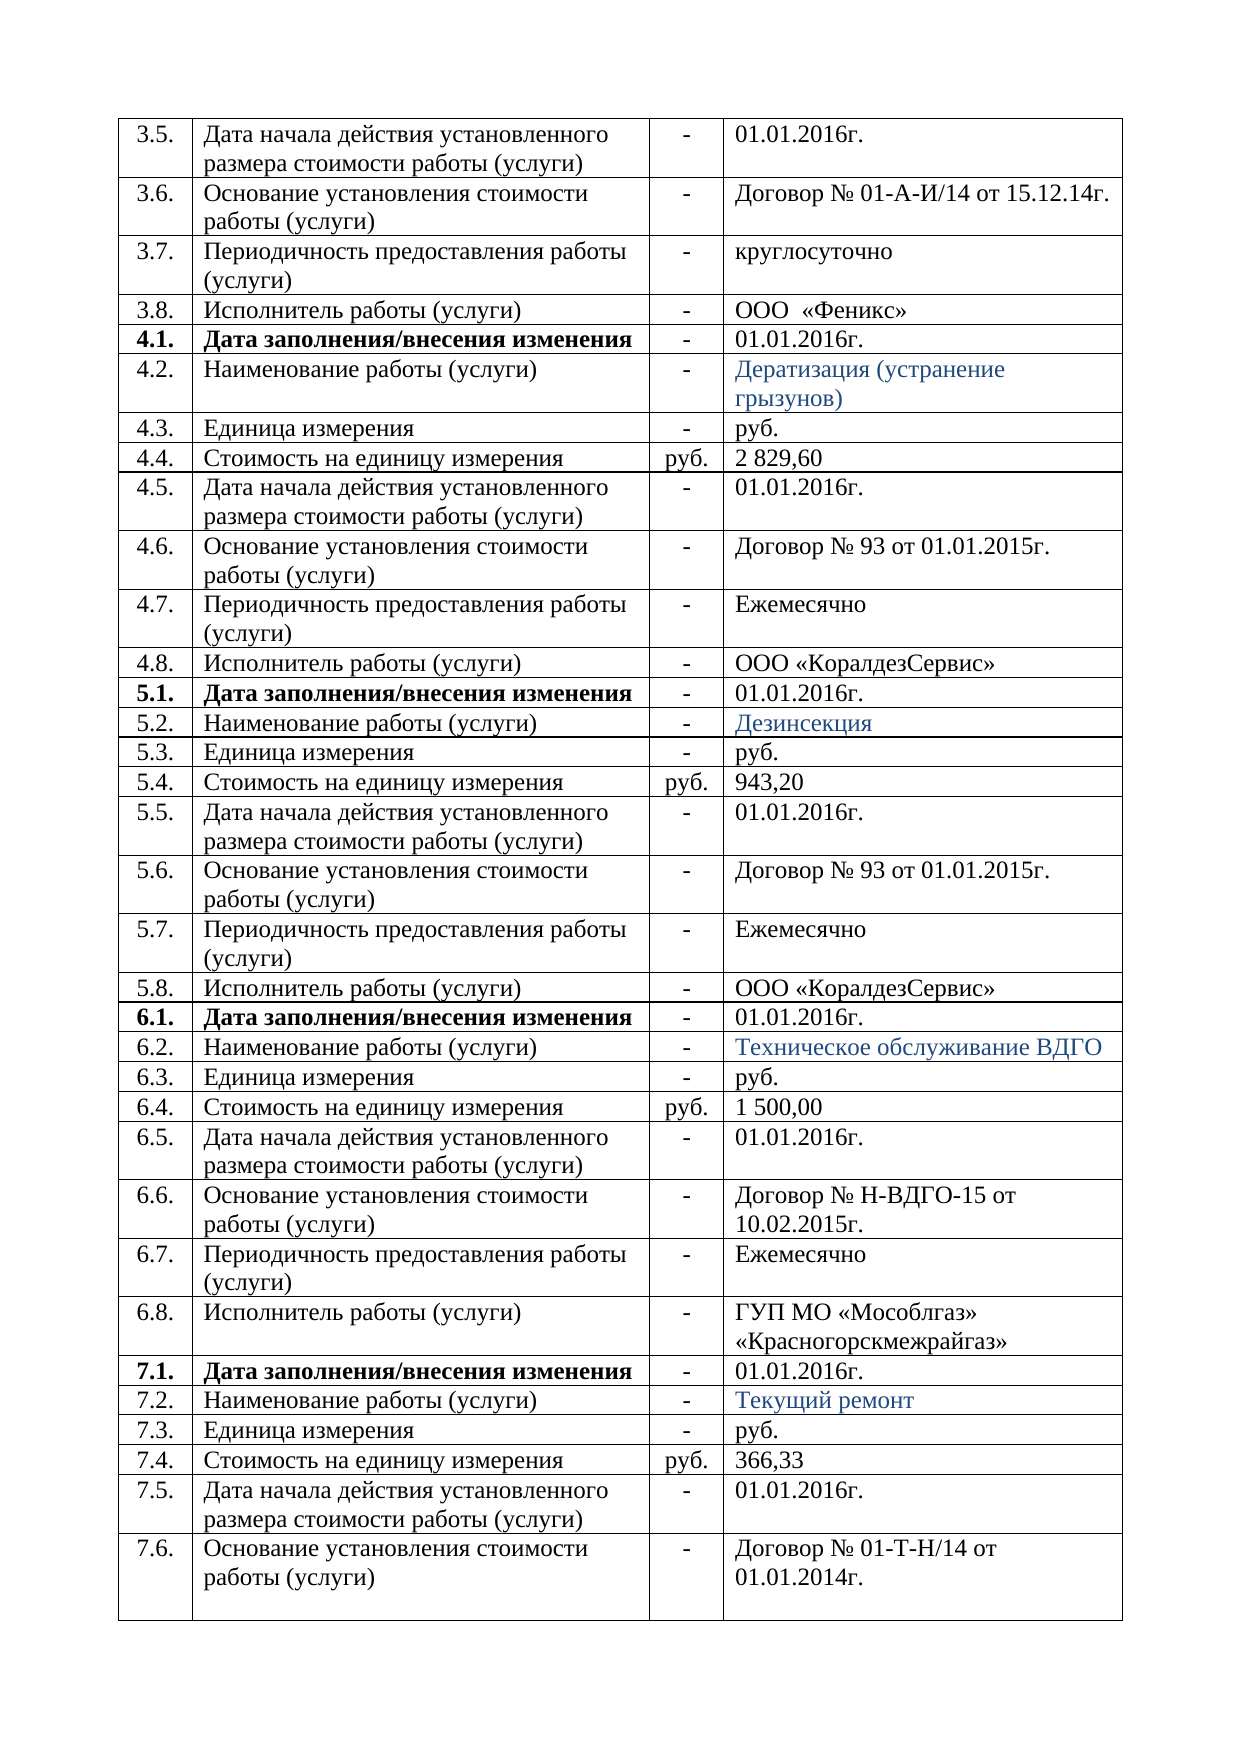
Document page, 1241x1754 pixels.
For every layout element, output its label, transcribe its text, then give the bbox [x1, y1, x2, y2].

table_cell Дата начала действия установленного размера стоимости работы (услуги) [193, 119, 649, 177]
table_cell Стоимость на единицу измерения [193, 767, 649, 796]
table_cell Договор № Н-ВДГО-15 от 10.02.2015г. [724, 1180, 1122, 1238]
table_cell 5.7. [119, 914, 192, 972]
table_cell - [650, 473, 723, 530]
table_cell 7.3. [119, 1415, 192, 1444]
table_cell - [650, 708, 723, 736]
table_cell Единица измерения [193, 738, 649, 766]
table_cell руб. [650, 1445, 723, 1474]
table_cell 5.8. [119, 973, 192, 1001]
table_cell Дата начала действия установленного размера стоимости работы (услуги) [193, 1122, 649, 1179]
table_cell Стоимость на единицу измерения [193, 1092, 649, 1121]
table_cell Наименование работы (услуги) [193, 1032, 649, 1061]
table_cell Стоимость на единицу измерения [193, 1445, 649, 1474]
table_cell Текущий ремонт [724, 1386, 1122, 1414]
table_cell руб. [724, 1415, 1122, 1444]
table_cell 01.01.2016г. [724, 797, 1122, 854]
table_cell 943,20 [724, 767, 1122, 796]
table_cell Основание установления стоимости работы (услуги) [193, 1534, 649, 1620]
table_cell - [650, 1122, 723, 1179]
table_cell Дата начала действия установленного размера стоимости работы (услуги) [193, 797, 649, 854]
table_cell 5.5. [119, 797, 192, 854]
table_cell - [650, 1062, 723, 1091]
table_cell Периодичность предоставления работы (услуги) [193, 1239, 649, 1296]
table_cell - [650, 590, 723, 647]
table_cell Исполнитель работы (услуги) [193, 648, 649, 677]
table_cell 3.8. [119, 295, 192, 323]
table_cell Дата начала действия установленного размера стоимости работы (услуги) [193, 1475, 649, 1532]
table_cell Наименование работы (услуги) [193, 708, 649, 736]
table_cell 3.6. [119, 178, 192, 235]
table_cell 7.6. [119, 1534, 192, 1620]
table_cell 2 829,60 [724, 443, 1122, 471]
table_cell Исполнитель работы (услуги) [193, 295, 649, 323]
table_cell 4.2. [119, 354, 192, 412]
table_cell Договор № 93 от 01.01.2015г. [724, 856, 1122, 913]
table_cell круглосуточно [724, 236, 1122, 294]
table_cell Дата заполнения/внесения изменения [193, 678, 649, 707]
table_cell 01.01.2016г. [724, 1356, 1122, 1384]
table_cell - [650, 914, 723, 972]
table_cell 6.4. [119, 1092, 192, 1121]
table_cell 3.5. [119, 119, 192, 177]
table_cell - [650, 178, 723, 235]
table_cell 01.01.2016г. [724, 325, 1122, 353]
table_cell ГУП МО «Мособлгаз» «Красногорскмежрайгаз» [724, 1297, 1122, 1355]
table_cell Наименование работы (услуги) [193, 1386, 649, 1414]
table_cell Дата заполнения/внесения изменения [193, 1356, 649, 1384]
table_cell - [650, 738, 723, 766]
table_cell 01.01.2016г. [724, 1122, 1122, 1179]
table_cell Основание установления стоимости работы (услуги) [193, 856, 649, 913]
table_cell 5.3. [119, 738, 192, 766]
table_cell 6.3. [119, 1062, 192, 1091]
table_cell 366,33 [724, 1445, 1122, 1474]
table_cell Исполнитель работы (услуги) [193, 1297, 649, 1355]
table_cell - [650, 354, 723, 412]
table_cell руб. [724, 413, 1122, 442]
table_cell 3.7. [119, 236, 192, 294]
table_cell Периодичность предоставления работы (услуги) [193, 590, 649, 647]
table_cell руб. [650, 1092, 723, 1121]
table_cell Периодичность предоставления работы (услуги) [193, 914, 649, 972]
table_cell Единица измерения [193, 413, 649, 442]
table_cell Стоимость на единицу измерения [193, 443, 649, 471]
table_cell Договор № 93 от 01.01.2015г. [724, 531, 1122, 588]
table_cell 7.5. [119, 1475, 192, 1532]
table_cell 5.2. [119, 708, 192, 736]
table_cell - [650, 1180, 723, 1238]
table_cell 7.4. [119, 1445, 192, 1474]
table_cell - [650, 1003, 723, 1031]
table_cell 6.1. [119, 1003, 192, 1031]
table_cell Дата начала действия установленного размера стоимости работы (услуги) [193, 473, 649, 530]
table_cell ООО «КоралдезСервис» [724, 973, 1122, 1001]
table_cell 01.01.2016г. [724, 1475, 1122, 1532]
table_cell Единица измерения [193, 1415, 649, 1444]
table_cell 4.6. [119, 531, 192, 588]
table_cell 4.7. [119, 590, 192, 647]
table_cell - [650, 856, 723, 913]
table_cell 4.8. [119, 648, 192, 677]
table_cell 4.1. [119, 325, 192, 353]
table_cell Единица измерения [193, 1062, 649, 1091]
table_cell руб. [650, 443, 723, 471]
table_cell - [650, 1475, 723, 1532]
table_cell - [650, 797, 723, 854]
table_cell - [650, 295, 723, 323]
table_cell 01.01.2016г. [724, 473, 1122, 530]
table_cell Исполнитель работы (услуги) [193, 973, 649, 1001]
table_cell 01.01.2016г. [724, 119, 1122, 177]
table_cell Ежемесячно [724, 1239, 1122, 1296]
table_cell 6.7. [119, 1239, 192, 1296]
table_cell - [650, 1356, 723, 1384]
table_cell 4.4. [119, 443, 192, 471]
table_cell 5.1. [119, 678, 192, 707]
table_cell 7.1. [119, 1356, 192, 1384]
table_cell руб. [724, 738, 1122, 766]
table_cell Договор № 01-А-И/14 от 15.12.14г. [724, 178, 1122, 235]
table_cell - [650, 119, 723, 177]
table_cell - [650, 1239, 723, 1296]
table_cell Дезинсекция [724, 708, 1122, 736]
table_cell Дератизация (устранение грызунов) [724, 354, 1122, 412]
table_cell 5.4. [119, 767, 192, 796]
table_cell - [650, 236, 723, 294]
table_cell Техническое обслуживание ВДГО [724, 1032, 1122, 1061]
table_cell 6.8. [119, 1297, 192, 1355]
table_cell 6.2. [119, 1032, 192, 1061]
table_cell - [650, 325, 723, 353]
table_cell 01.01.2016г. [724, 1003, 1122, 1031]
table_cell руб. [724, 1062, 1122, 1091]
table_cell 6.5. [119, 1122, 192, 1179]
table_cell ООО «Феникс» [724, 295, 1122, 323]
table_cell Основание установления стоимости работы (услуги) [193, 531, 649, 588]
table_cell 5.6. [119, 856, 192, 913]
table_cell Дата заполнения/внесения изменения [193, 1003, 649, 1031]
table_cell Основание установления стоимости работы (услуги) [193, 178, 649, 235]
table_cell - [650, 678, 723, 707]
table_cell - [650, 1297, 723, 1355]
table_cell - [650, 1415, 723, 1444]
table_cell Наименование работы (услуги) [193, 354, 649, 412]
table_cell 4.3. [119, 413, 192, 442]
table_cell Ежемесячно [724, 914, 1122, 972]
table_cell руб. [650, 767, 723, 796]
table_cell Периодичность предоставления работы (услуги) [193, 236, 649, 294]
table_cell - [650, 1386, 723, 1414]
table_cell 7.2. [119, 1386, 192, 1414]
table_cell 4.5. [119, 473, 192, 530]
table_cell 6.6. [119, 1180, 192, 1238]
table_cell - [650, 1032, 723, 1061]
table_cell Договор № 01-Т-Н/14 от 01.01.2014г. [724, 1534, 1122, 1620]
table_cell - [650, 648, 723, 677]
table_cell - [650, 413, 723, 442]
table_cell Основание установления стоимости работы (услуги) [193, 1180, 649, 1238]
table_cell - [650, 973, 723, 1001]
table_cell Ежемесячно [724, 590, 1122, 647]
table_cell - [650, 1534, 723, 1620]
table_cell ООО «КоралдезСервис» [724, 648, 1122, 677]
table_cell - [650, 531, 723, 588]
table_cell 01.01.2016г. [724, 678, 1122, 707]
table_cell Дата заполнения/внесения изменения [193, 325, 649, 353]
table_cell 1 500,00 [724, 1092, 1122, 1121]
